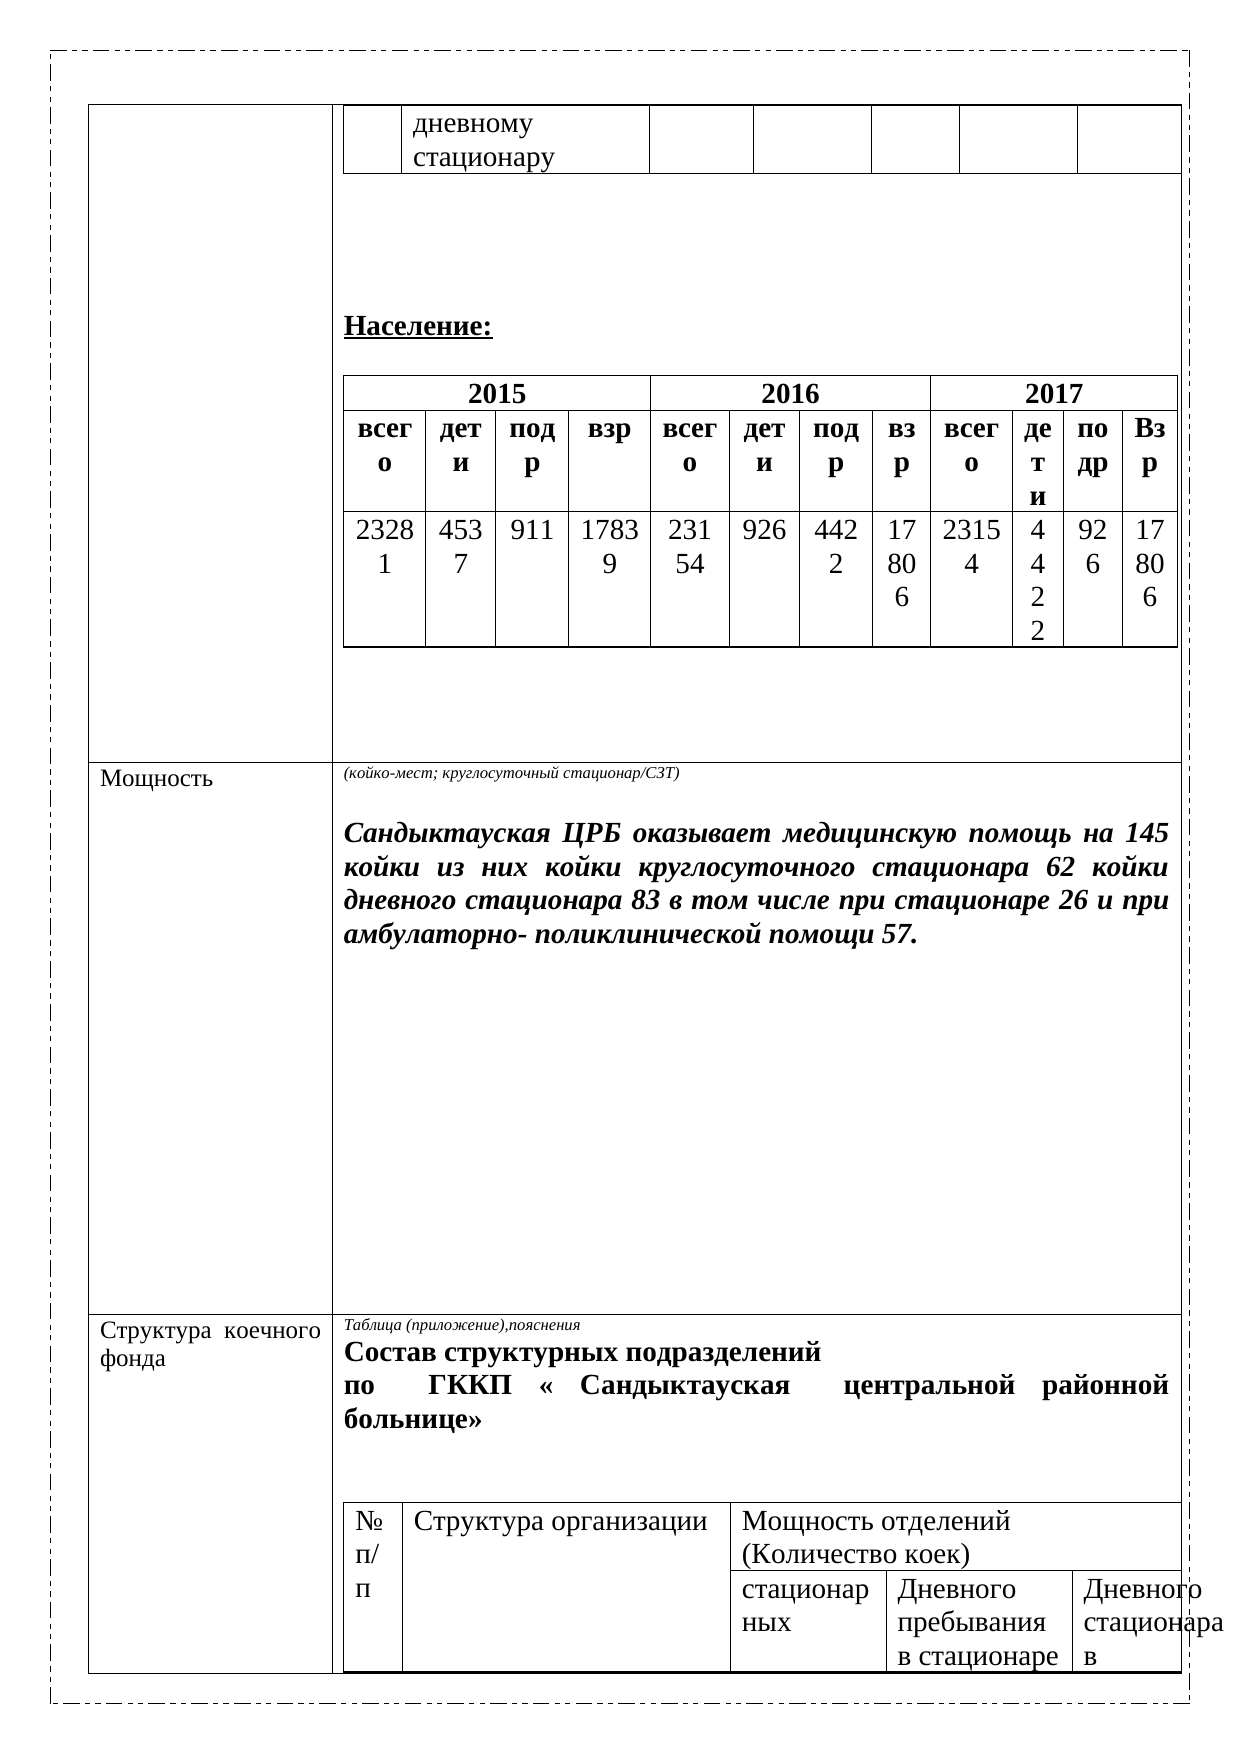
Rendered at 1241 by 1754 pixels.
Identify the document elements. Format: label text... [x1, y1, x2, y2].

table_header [333, 105, 1181, 762]
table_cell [89, 1315, 332, 1672]
table_cell (койко-мест; круглосуточный стационар/СЗТ) Сандыктауская ЦРБ оказывает медицинскую помощь на 145 койки из них койки круглосуточного стационара 62 койки дневного стационара 83 в том числе при стационаре 26 и при амбулаторно- поликлинической помощи 57. [333, 763, 1181, 1314]
table_cell Таблица (приложение),пояснения Состав структурных подразделений по ГККП « Сандыктауская центральной районной больнице» [333, 1315, 1181, 1672]
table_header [89, 105, 332, 762]
table_cell Мощность [89, 763, 332, 1314]
